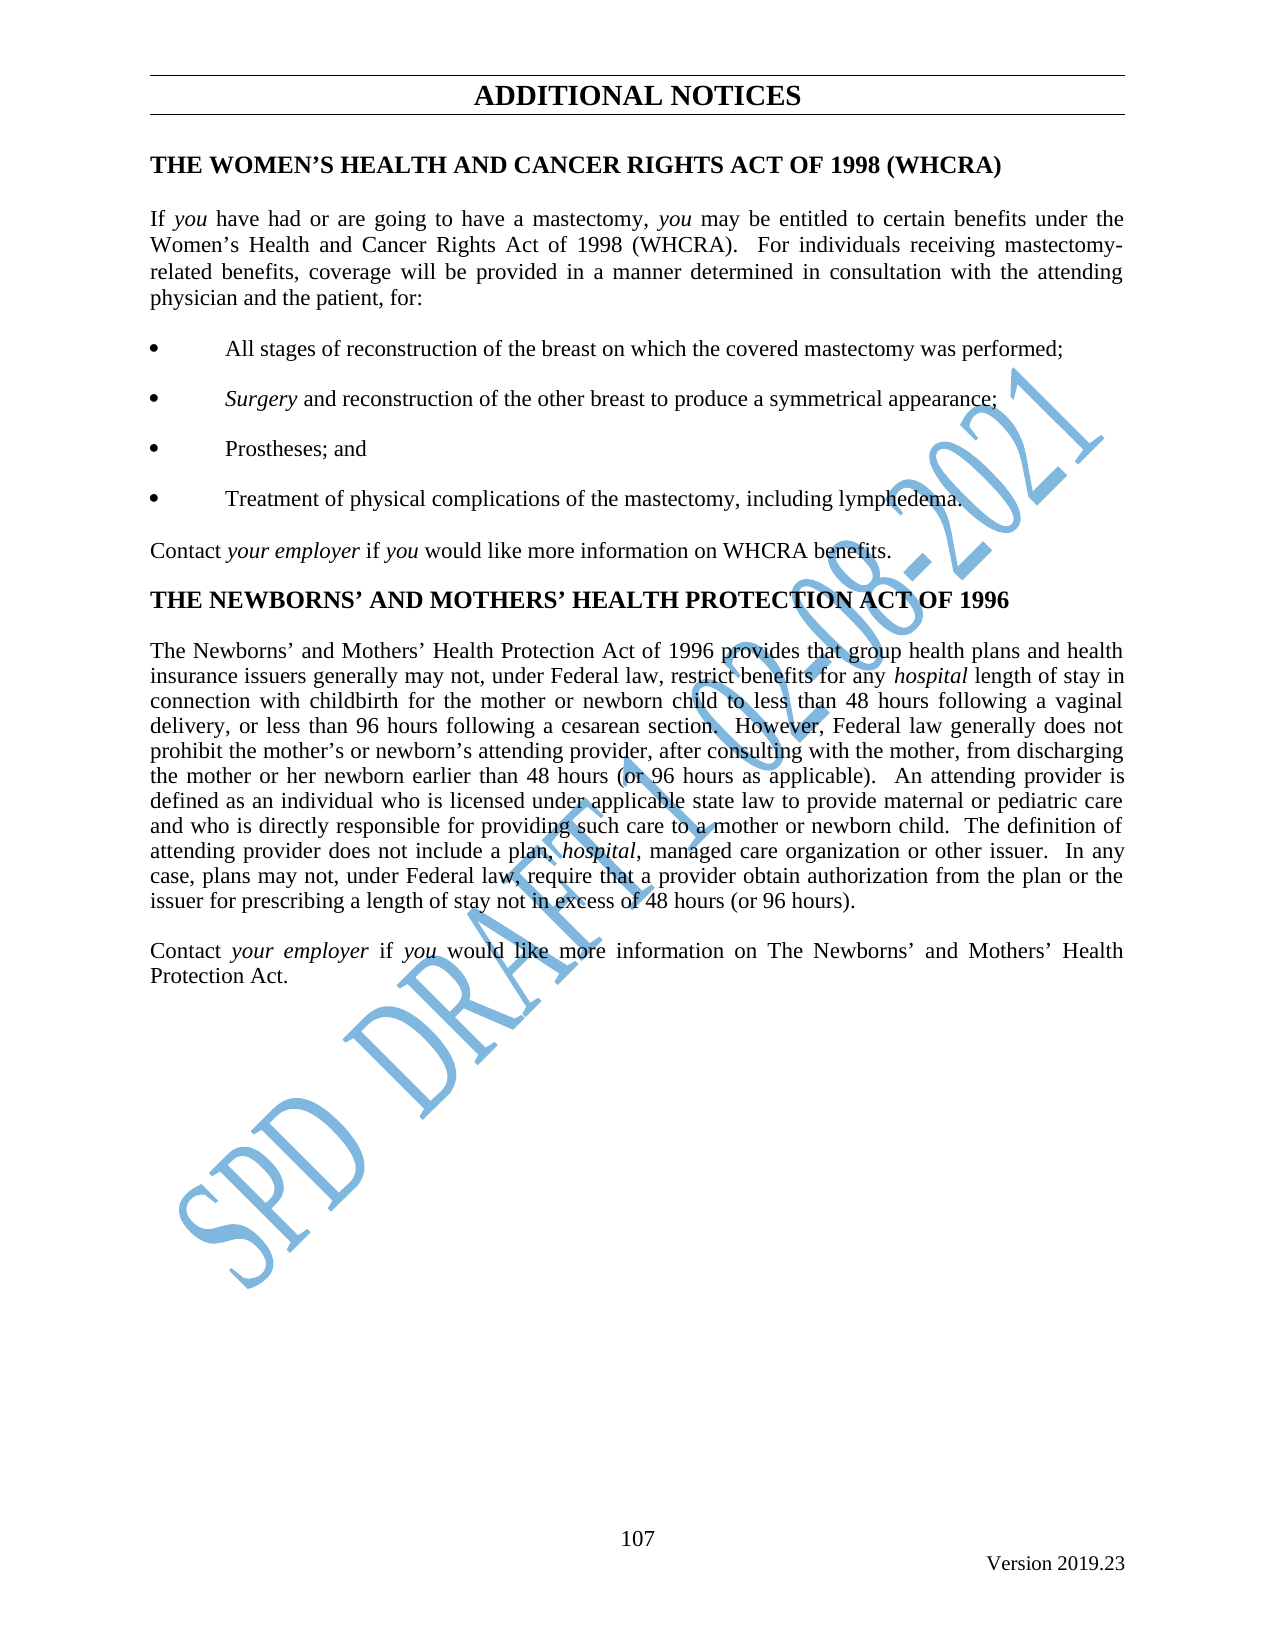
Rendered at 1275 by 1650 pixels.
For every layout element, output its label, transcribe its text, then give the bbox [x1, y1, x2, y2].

list Surgery and reconstruction of the other breast to produce a symmetrical appearance; [150, 387, 1125, 412]
text If you have had or are going to have a mastectomy, you may be entitled to certain benefits under the Women’s Health and Cancer Rights Act of 1998 (WHCRA). For individuals receiving mastectomy-related benefits, coverage will be provided in a manner determined in consultation with the attending physician and the patient, for: [150, 205, 1125, 311]
text Contact your employer if you would like more information on WHCRA benefits. [150, 538, 1125, 563]
text Contact your employer if you would like more information on The Newborns’ and Mothers’ Health Protection Act. [150, 938, 1125, 988]
list All stages of reconstruction of the breast on which the covered mastectomy was performed; [150, 337, 1125, 362]
text THE NEWBORNS’ AND MOTHERS’ HEALTH PROTECTION ACT OF 1996 [150, 588, 1125, 613]
list Treatment of physical complications of the mastectomy, including lymphedema. [150, 487, 1125, 512]
text THE WOMEN’S HEALTH AND CANCER RIGHTS ACT OF 1998 (WHCRA) [150, 150, 1125, 179]
list Prostheses; and [150, 437, 1125, 462]
text The Newborns’ and Mothers’ Health Protection Act of 1996 provides that group health plans and health insurance issuers generally may not, under Federal law, restrict benefits for any hospital length of stay in connection with childbirth for the mother or newborn child to less than 48 hours following a vaginal delivery, or less than 96 hours following a cesarean section. However, Federal law generally does not prohibit the mother’s or newborn’s attending provider, after consulting with the mother, from discharging the mother or her newborn earlier than 48 hours (or 96 hours as applicable). An attending provider is defined as an individual who is licensed under applicable state law to provide maternal or pediatric care and who is directly responsible for providing such care to a mother or newborn child. The definition of attending provider does not include a plan, hospital, managed care organization or other issuer. In any case, plans may not, under Federal law, require that a provider obtain authorization from the plan or the issuer for prescribing a length of stay not in excess of 48 hours (or 96 hours). [150, 638, 1125, 913]
